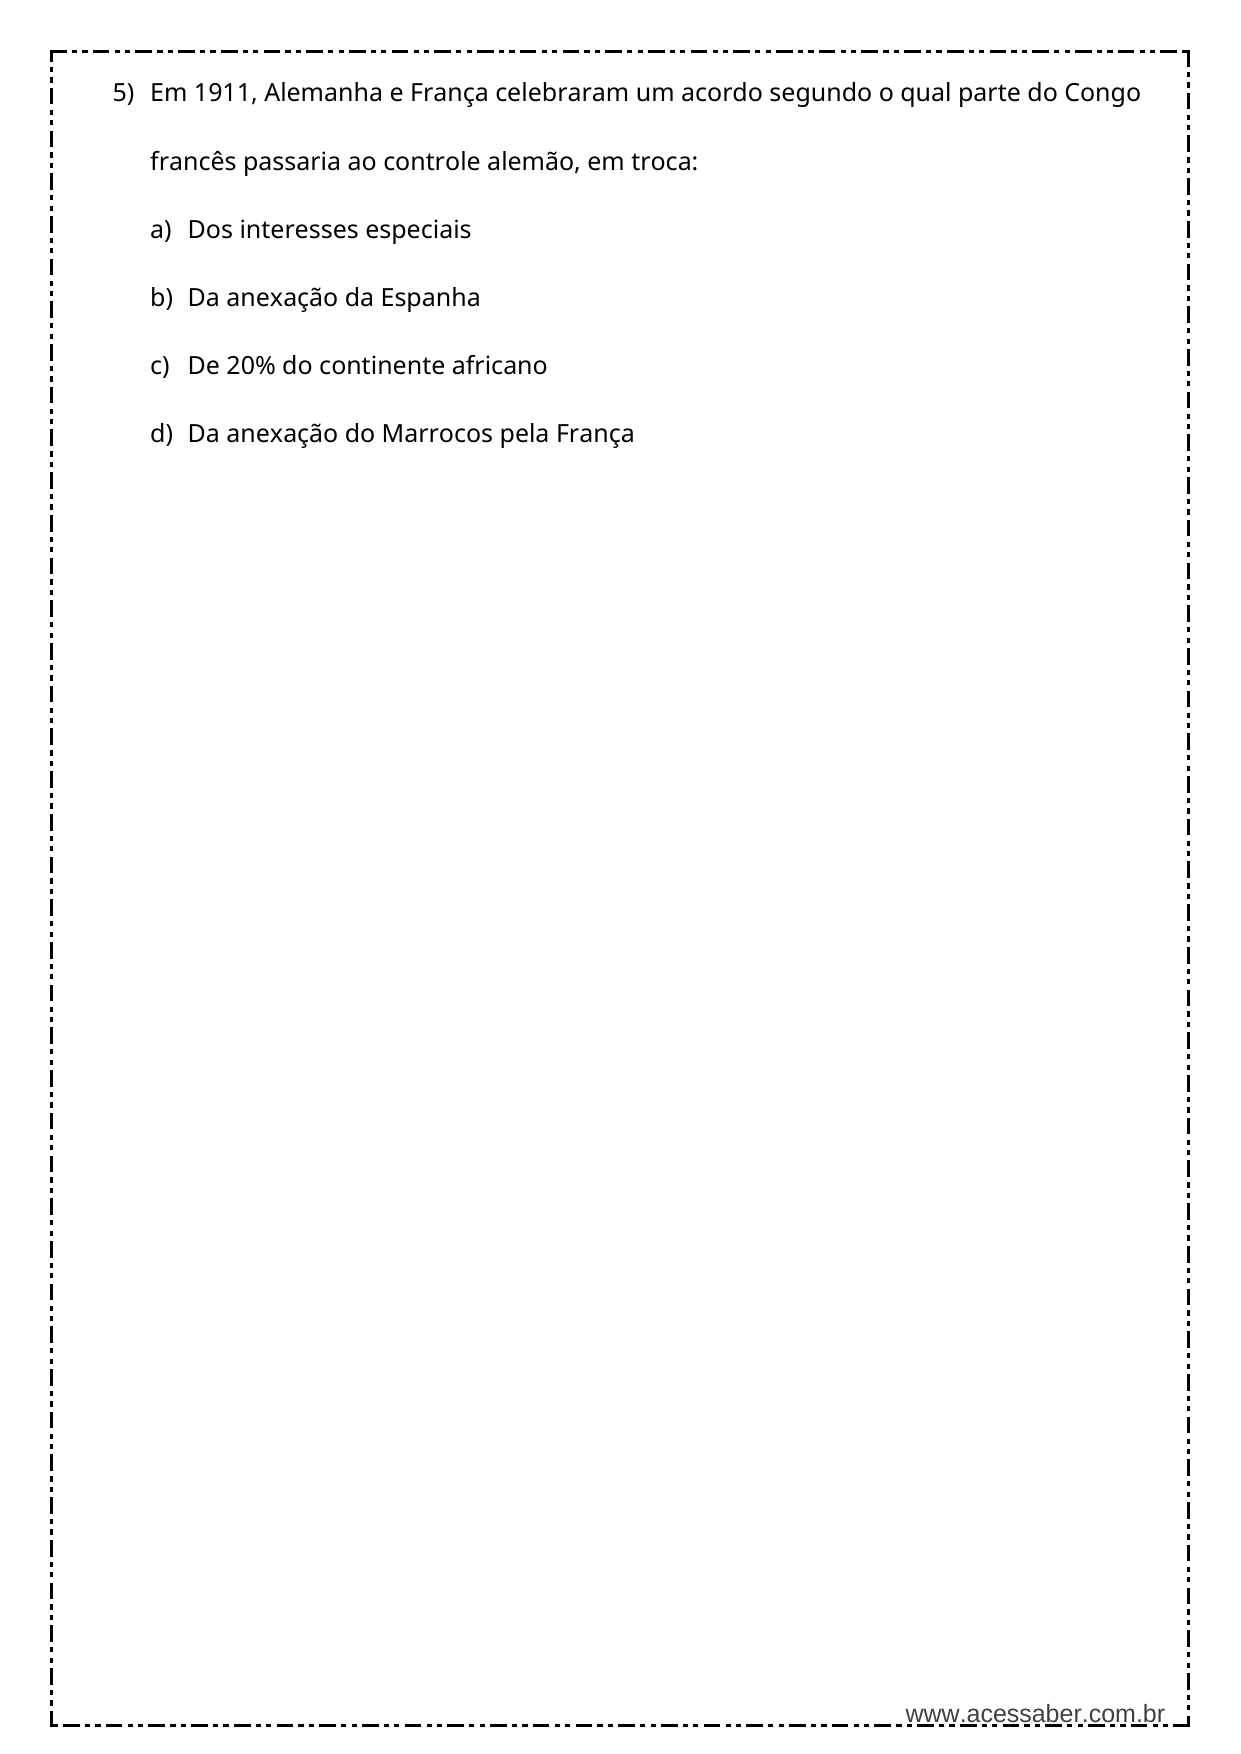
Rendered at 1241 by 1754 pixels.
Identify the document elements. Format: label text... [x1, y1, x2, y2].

list De 20% do continente africano [150, 347, 1165, 382]
list Em 1911, Alemanha e França celebraram um acordo segundo o qual parte do Congo francês passaria ao controle alemão, em troca: [112, 75, 1165, 177]
list Da anexação do Marrocos pela França [150, 416, 1165, 450]
list Da anexação da Espanha [150, 279, 1165, 313]
list Dos interesses especiais [150, 211, 1165, 245]
